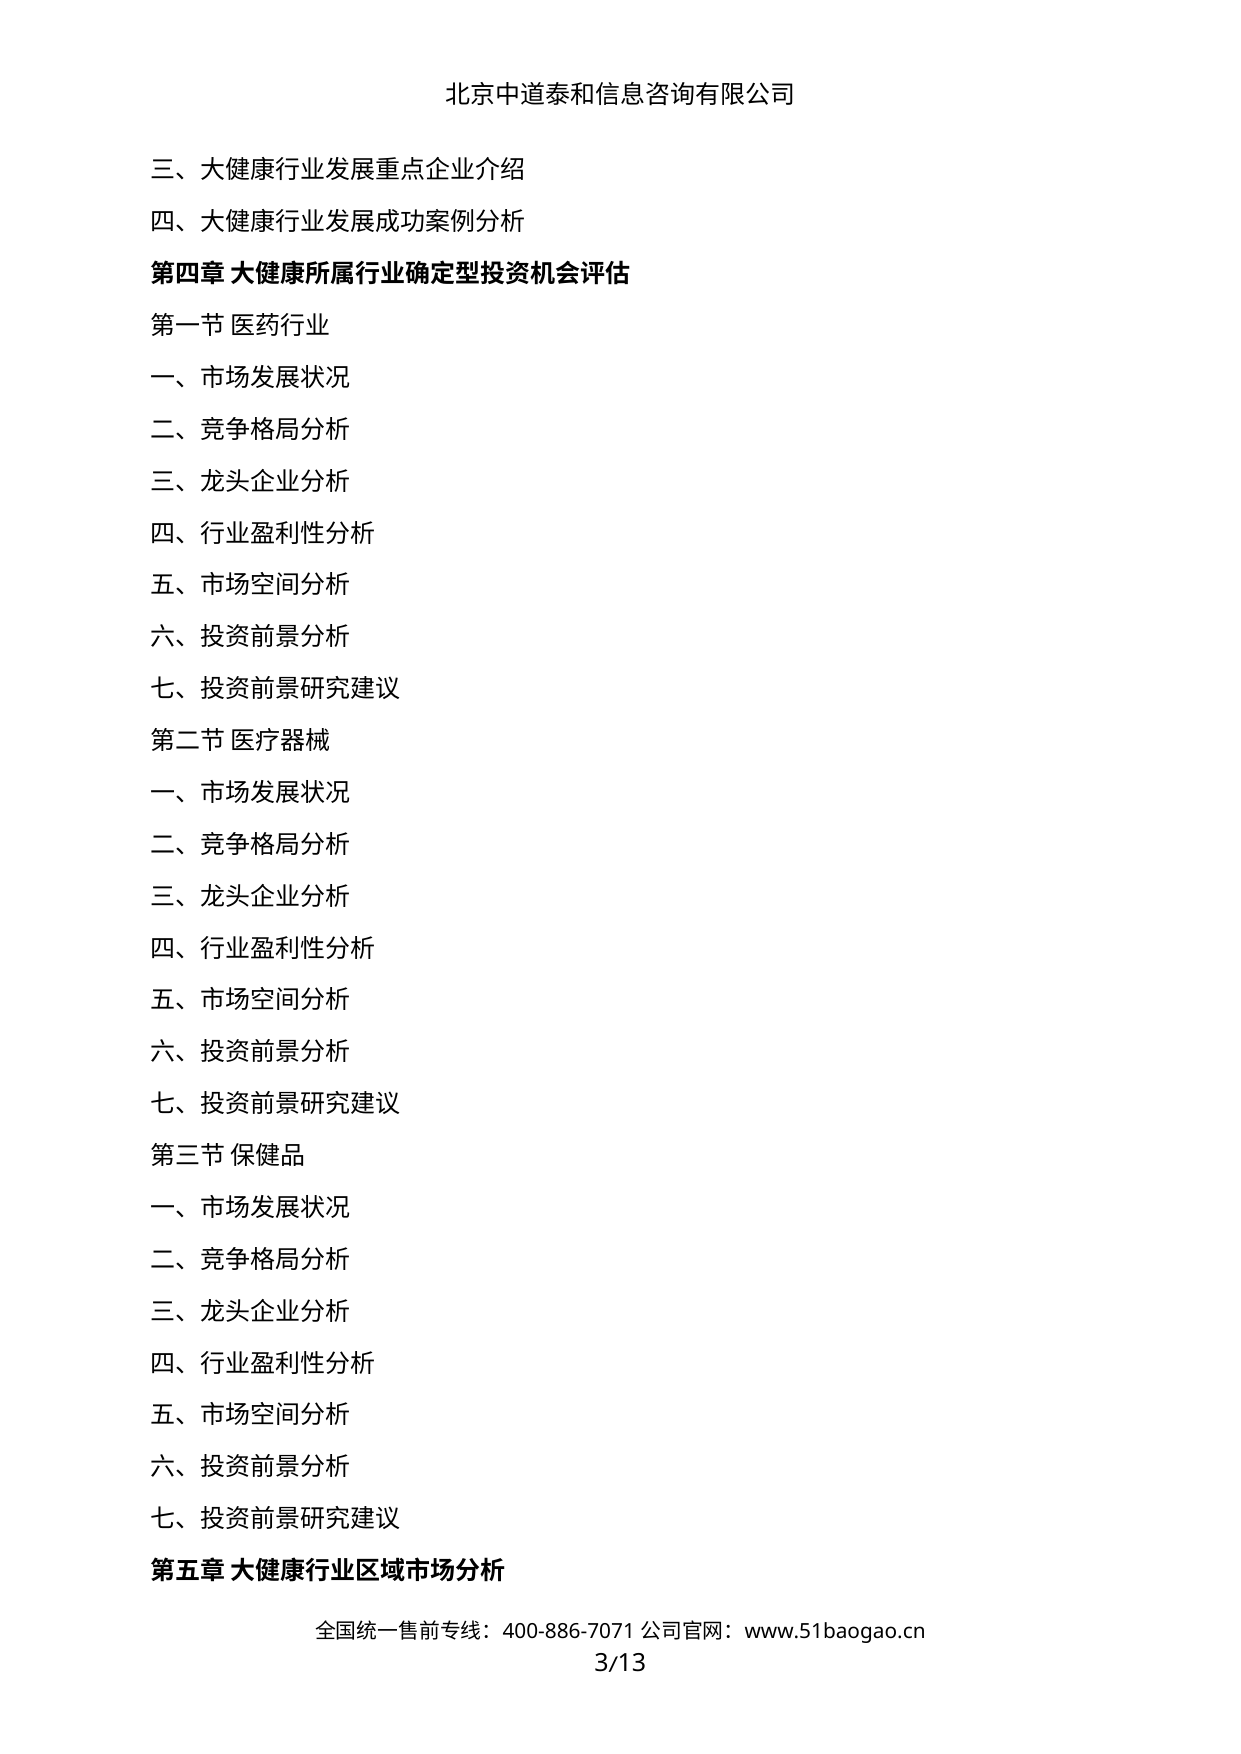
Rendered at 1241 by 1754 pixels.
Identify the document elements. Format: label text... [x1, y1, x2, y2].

text 一、市场发展状况 [150, 1187, 1090, 1224]
text 四、行业盈利性分析 [150, 513, 1090, 549]
text 二、竞争格局分析 [150, 824, 1090, 861]
text 四、行业盈利性分析 [150, 1343, 1090, 1379]
text 六、投资前景分析 [150, 617, 1090, 653]
text 三、大健康行业发展重点企业介绍 [150, 150, 1090, 186]
text 二、竞争格局分析 [150, 409, 1090, 446]
text 五、市场空间分析 [150, 565, 1090, 601]
text 三、龙头企业分析 [150, 461, 1090, 497]
text 六、投资前景分析 [150, 1447, 1090, 1483]
text 四、行业盈利性分析 [150, 928, 1090, 964]
text 二、竞争格局分析 [150, 1239, 1090, 1276]
text 第五章 大健康行业区域市场分析 [150, 1551, 1090, 1587]
text 六、投资前景分析 [150, 1032, 1090, 1068]
text 第三节 保健品 [150, 1136, 1090, 1172]
text 一、市场发展状况 [150, 772, 1090, 809]
text 七、投资前景研究建议 [150, 1499, 1090, 1535]
text 四、大健康行业发展成功案例分析 [150, 202, 1090, 238]
text 三、龙头企业分析 [150, 1291, 1090, 1327]
text 一、市场发展状况 [150, 357, 1090, 394]
text 五、市场空间分析 [150, 1395, 1090, 1431]
text 第四章 大健康所属行业确定型投资机会评估 [150, 254, 1090, 290]
text 第一节 医药行业 [150, 306, 1090, 342]
text 七、投资前景研究建议 [150, 669, 1090, 705]
text 三、龙头企业分析 [150, 876, 1090, 912]
text 五、市场空间分析 [150, 980, 1090, 1016]
text 七、投资前景研究建议 [150, 1084, 1090, 1120]
text 第二节 医疗器械 [150, 721, 1090, 757]
